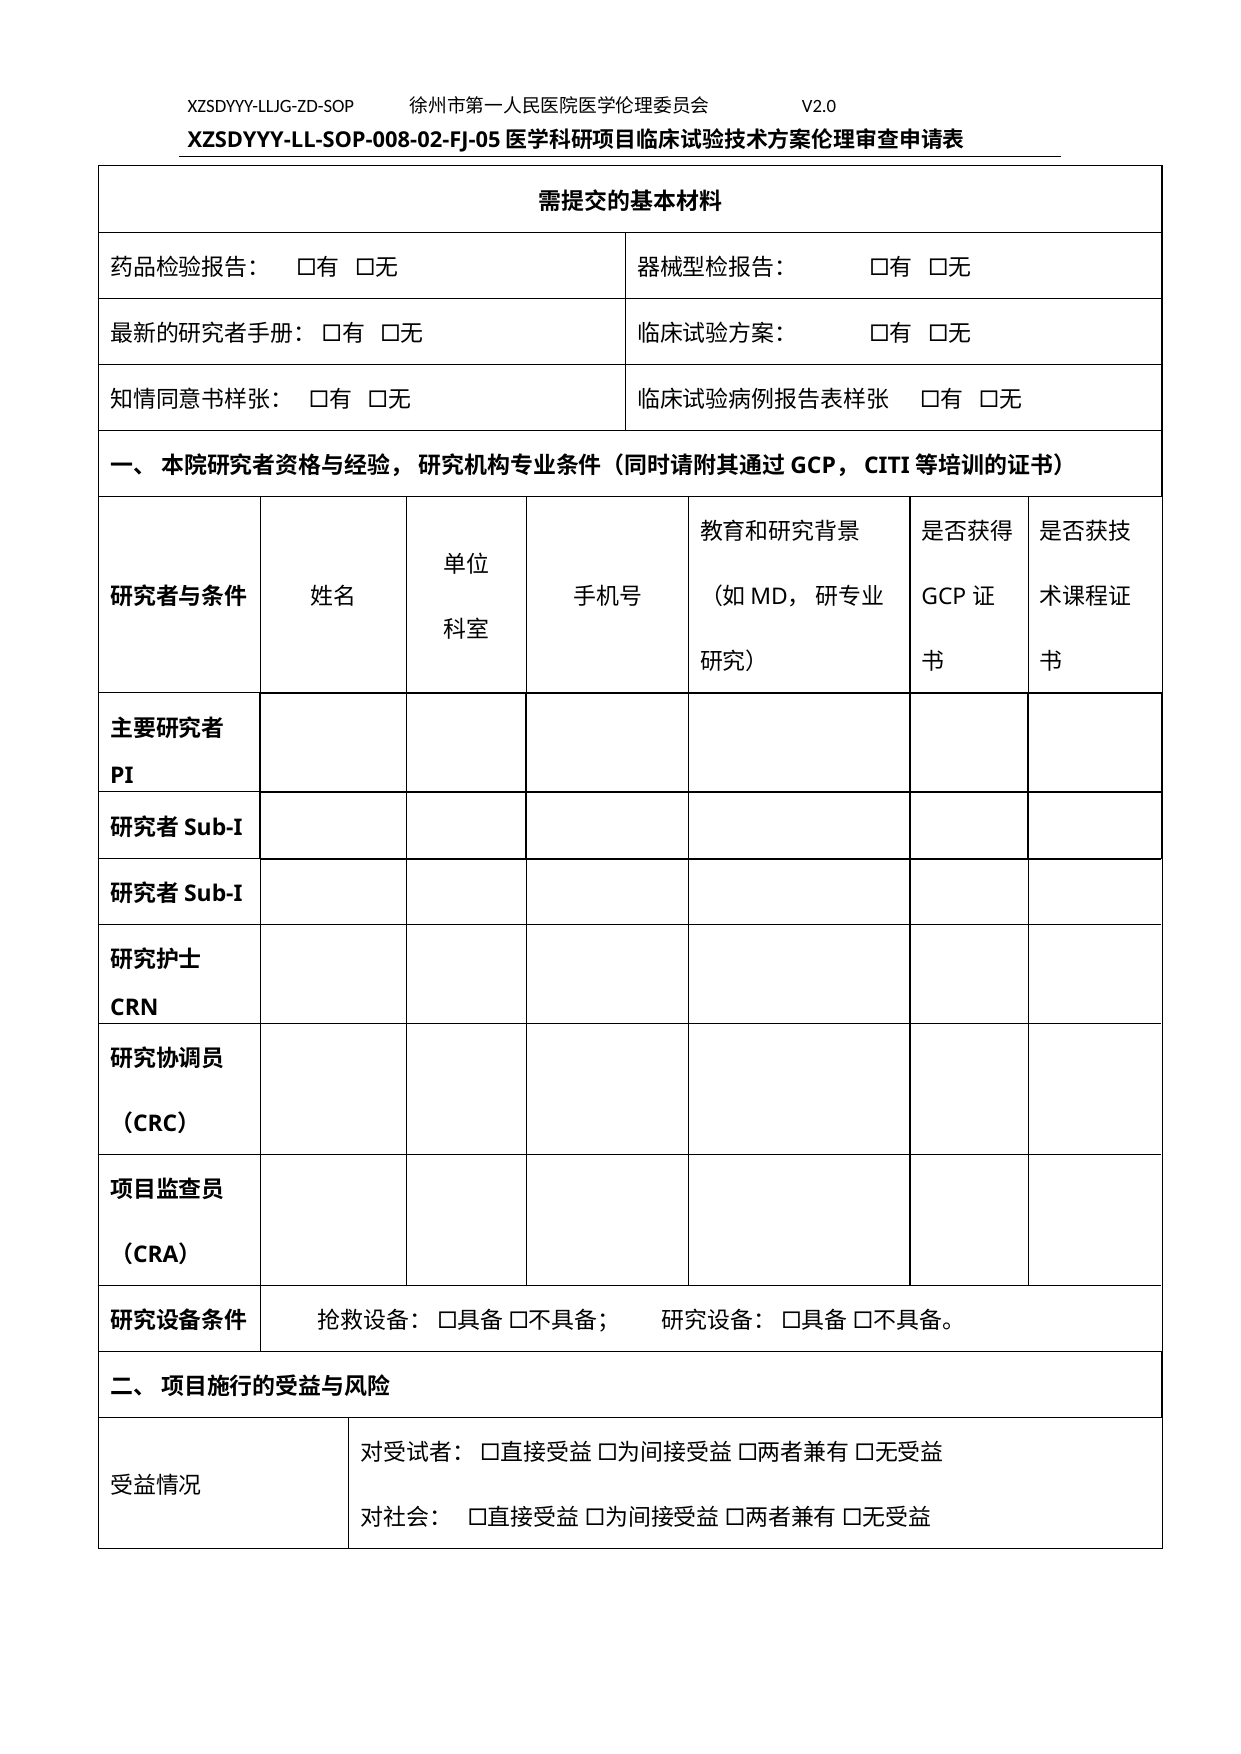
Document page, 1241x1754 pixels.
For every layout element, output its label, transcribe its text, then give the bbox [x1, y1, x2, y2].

table_cell [689, 1024, 909, 1154]
table_cell [1029, 694, 1161, 791]
table_cell 药品检验报告： 有 无 [99, 233, 625, 298]
table_cell 最新的研究者手册： 有 无 [99, 299, 625, 364]
table_cell 研究者与条件 [99, 497, 260, 692]
table_cell [527, 793, 688, 858]
table_cell [689, 925, 909, 1023]
table_cell 手机号 [527, 497, 688, 692]
table_cell 教育和研究背景（如MD， 研专业研究） [689, 497, 909, 692]
table_cell [261, 1155, 406, 1285]
table_cell [689, 1155, 909, 1285]
table_cell 抢救设备： 具备 不具备； 研究设备： 具备 不具备。 [261, 1285, 1162, 1351]
table_cell 一、 本院研究者资格与经验， 研究机构专业条件（同时请附其通过 GCP， CITI 等培训的证书） [99, 431, 1161, 496]
table_cell 器械型检报告： 有 无 [626, 233, 1161, 298]
table_cell [1029, 859, 1162, 924]
table_cell [689, 793, 909, 858]
table_cell 是否获技术课程证书 [1029, 497, 1162, 692]
table_cell [527, 1155, 688, 1285]
table_cell [911, 1155, 1028, 1285]
table_cell 受益情况 [99, 1418, 348, 1548]
table_cell [407, 694, 525, 791]
table_cell [911, 1024, 1028, 1154]
table_cell 研究者 Sub-I [99, 859, 260, 924]
table_cell 研究护士 CRN [99, 925, 260, 1023]
table_cell 单位 科室 [407, 497, 526, 692]
table_cell [911, 860, 1028, 924]
table_cell [527, 860, 688, 924]
table_cell [689, 694, 909, 791]
table_cell [1029, 924, 1162, 1023]
table_cell 知情同意书样张： 有 无 [99, 365, 625, 430]
table_cell [261, 1024, 406, 1154]
table_cell 临床试验方案： 有 无 [626, 299, 1161, 364]
table_cell [527, 1024, 688, 1154]
table_cell [261, 925, 406, 1023]
table_cell 二、 项目施行的受益与风险 [99, 1352, 1161, 1417]
table_cell [1029, 1154, 1162, 1285]
table_cell 研究设备条件 [99, 1286, 260, 1351]
table_cell 研究者 Sub-I [99, 792, 259, 858]
table_cell 是否获得GCP 证书 [911, 497, 1028, 692]
table_cell 需提交的基本材料 [99, 166, 1161, 232]
table_cell [689, 860, 909, 924]
table_cell [911, 694, 1027, 791]
table_cell [911, 793, 1027, 858]
table_cell [527, 694, 688, 791]
table_cell 对受试者： 直接受益 为间接受益 两者兼有 无受益 对社会： 直接受益 为间接受益 两者兼有 无受益 [349, 1418, 1162, 1548]
table_cell [261, 694, 406, 791]
table_cell [527, 925, 688, 1023]
table_cell [911, 925, 1028, 1023]
table_cell [407, 1024, 526, 1154]
table_cell [407, 860, 526, 924]
table_cell 临床试验病例报告表样张 有 无 [626, 365, 1161, 430]
table_cell 研究协调员 （CRC） [99, 1024, 260, 1154]
table_cell [1029, 793, 1161, 858]
table_cell 主要研究者PI [99, 693, 259, 791]
table_cell [261, 793, 406, 858]
table_cell [1029, 1023, 1162, 1154]
table_cell [407, 1155, 526, 1285]
table_cell [407, 793, 525, 858]
table_cell [407, 925, 526, 1023]
table_cell 项目监查员 （CRA） [99, 1155, 260, 1285]
table_cell 姓名 [261, 497, 406, 692]
table_cell [261, 860, 406, 924]
